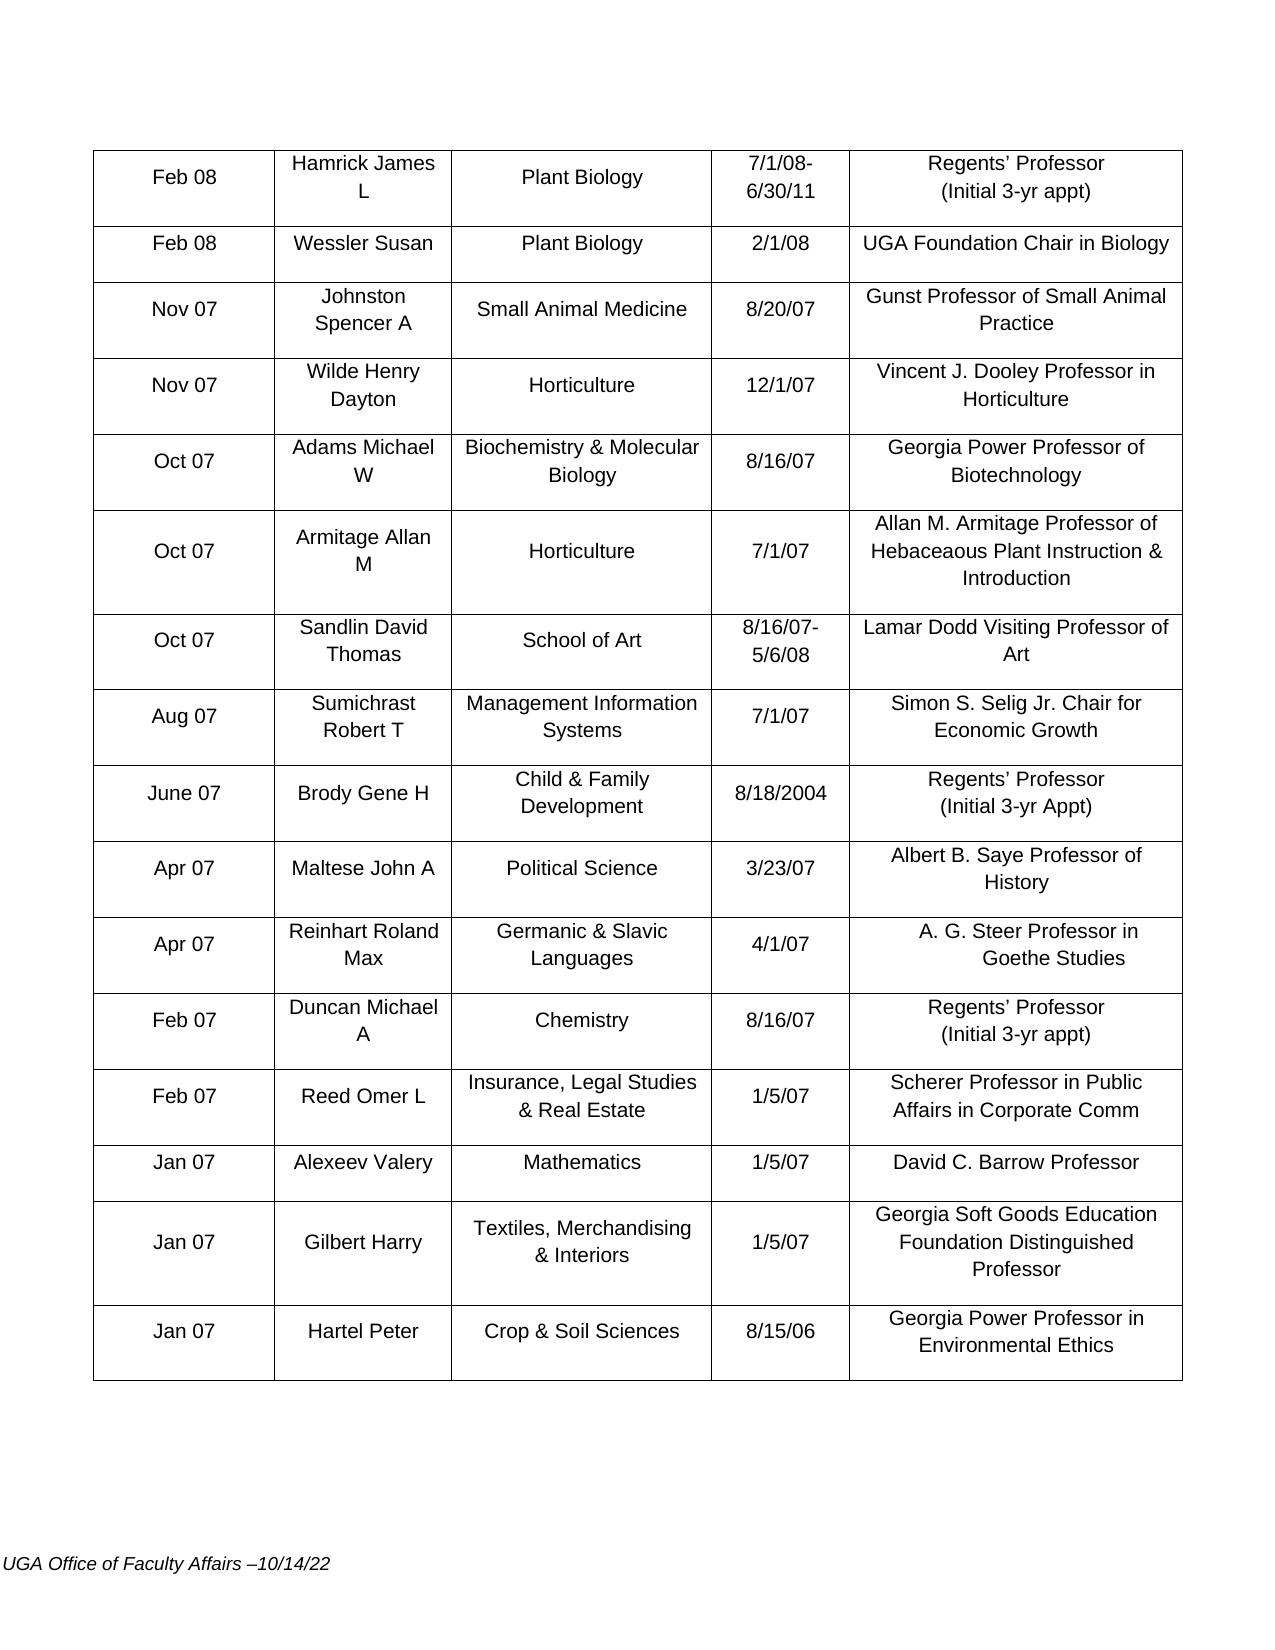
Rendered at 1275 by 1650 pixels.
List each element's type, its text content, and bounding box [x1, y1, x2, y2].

table_cell Feb 08 [94, 227, 274, 282]
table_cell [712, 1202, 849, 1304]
table_cell 2/1/08 [712, 227, 849, 282]
table_cell Johnston Spencer A [275, 283, 451, 358]
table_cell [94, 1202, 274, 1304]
table_cell Gunst Professor of Small Animal Practice [850, 283, 1182, 358]
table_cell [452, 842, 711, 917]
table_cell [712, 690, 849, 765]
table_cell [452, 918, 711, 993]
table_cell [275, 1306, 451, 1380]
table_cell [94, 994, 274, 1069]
table_cell 8/20/07 [712, 283, 849, 358]
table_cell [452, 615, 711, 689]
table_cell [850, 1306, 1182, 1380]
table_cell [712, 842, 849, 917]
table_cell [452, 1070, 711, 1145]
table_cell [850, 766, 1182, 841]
table_cell Small Animal Medicine [452, 283, 711, 358]
table_cell UGA Foundation Chair in Biology [850, 227, 1182, 282]
table_cell Wilde Henry Dayton [275, 359, 451, 434]
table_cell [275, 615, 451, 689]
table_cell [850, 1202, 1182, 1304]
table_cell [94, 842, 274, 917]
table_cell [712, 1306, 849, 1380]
table_header Feb 08 [94, 151, 274, 226]
table_header Plant Biology [452, 151, 711, 226]
table_header 7/1/08- 6/30/11 [712, 151, 849, 226]
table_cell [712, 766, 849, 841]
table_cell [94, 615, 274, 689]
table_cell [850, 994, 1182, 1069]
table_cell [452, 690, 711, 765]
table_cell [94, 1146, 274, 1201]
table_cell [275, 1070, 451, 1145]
table_header Hamrick James L [275, 151, 451, 226]
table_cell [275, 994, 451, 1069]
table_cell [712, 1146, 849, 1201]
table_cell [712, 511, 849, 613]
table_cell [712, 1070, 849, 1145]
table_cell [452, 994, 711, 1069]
table_cell Plant Biology [452, 227, 711, 282]
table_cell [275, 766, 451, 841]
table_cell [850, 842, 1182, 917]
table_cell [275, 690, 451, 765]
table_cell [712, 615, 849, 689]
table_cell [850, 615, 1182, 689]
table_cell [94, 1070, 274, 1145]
table_header Regents’ Professor (Initial 3-yr appt) [850, 151, 1182, 226]
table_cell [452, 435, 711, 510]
table_cell Nov 07 [94, 283, 274, 358]
table_cell Wessler Susan [275, 227, 451, 282]
table_cell Adams Michael W [275, 435, 451, 510]
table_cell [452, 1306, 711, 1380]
table_cell 12/1/07 [712, 359, 849, 434]
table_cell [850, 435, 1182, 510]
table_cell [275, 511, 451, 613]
table_cell Nov 07 [94, 359, 274, 434]
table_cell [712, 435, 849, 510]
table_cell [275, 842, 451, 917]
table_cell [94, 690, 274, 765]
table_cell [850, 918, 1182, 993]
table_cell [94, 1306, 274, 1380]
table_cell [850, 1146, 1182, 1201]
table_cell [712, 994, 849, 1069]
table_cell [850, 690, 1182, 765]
table_cell Horticulture [452, 359, 711, 434]
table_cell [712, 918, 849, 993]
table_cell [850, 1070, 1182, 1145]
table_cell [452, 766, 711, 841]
table_cell Oct 07 [94, 435, 274, 510]
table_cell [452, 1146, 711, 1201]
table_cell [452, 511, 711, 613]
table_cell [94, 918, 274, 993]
table_cell Vincent J. Dooley Professor in Horticulture [850, 359, 1182, 434]
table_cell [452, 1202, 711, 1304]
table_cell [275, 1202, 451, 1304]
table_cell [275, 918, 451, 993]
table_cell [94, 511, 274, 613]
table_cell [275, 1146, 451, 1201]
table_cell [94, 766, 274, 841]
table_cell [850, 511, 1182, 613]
